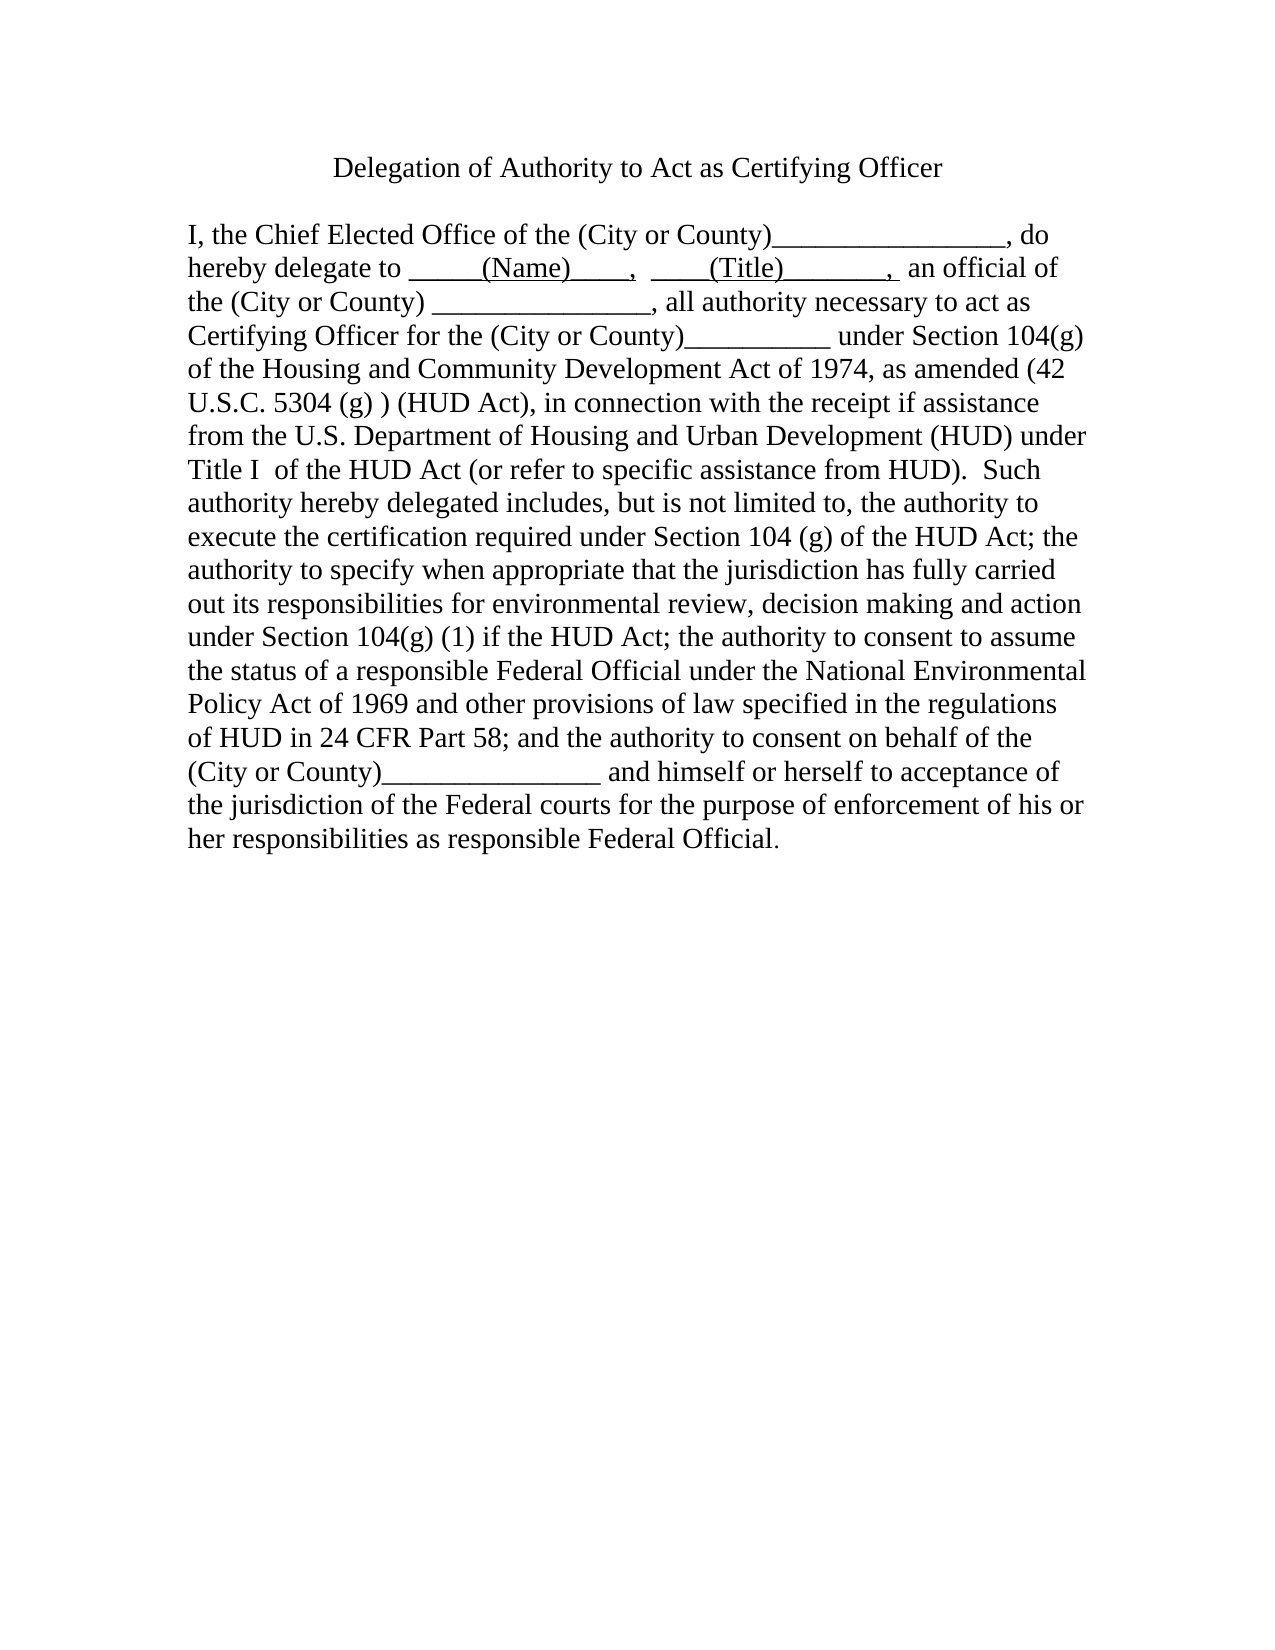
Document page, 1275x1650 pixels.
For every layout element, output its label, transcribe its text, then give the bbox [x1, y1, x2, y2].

text Delegation of Authority to Act as Certifying Officer [187, 150, 1087, 183]
text I, the Chief Elected Office of the (City or County)________________, do hereby delegate to _____(Name)____, ____(Title)_______, an official of the (City or County) _______________, all authority necessary to act as Certifying Officer for the (City or County)__________ under Section 104(g) of the Housing and Community Development Act of 1974, as amended (42 U.S.C. 5304 (g) ) (HUD Act), in connection with the receipt if assistance from the U.S. Department of Housing and Urban Development (HUD) under Title I of the HUD Act (or refer to specific assistance from HUD). Such authority hereby delegated includes, but is not limited to, the authority to execute the certification required under Section 104 (g) of the HUD Act; the authority to specify when appropriate that the jurisdiction has fully carried out its responsibilities for environmental review, decision making and action under Section 104(g) (1) if the HUD Act; the authority to consent to assume the status of a responsible Federal Official under the National Environmental Policy Act of 1969 and other provisions of law specified in the regulations of HUD in 24 CFR Part 58; and the authority to consent on behalf of the (City or County)_______________ and himself or herself to acceptance of the jurisdiction of the Federal courts for the purpose of enforcement of his or her responsibilities as responsible Federal Official. [187, 217, 1087, 854]
